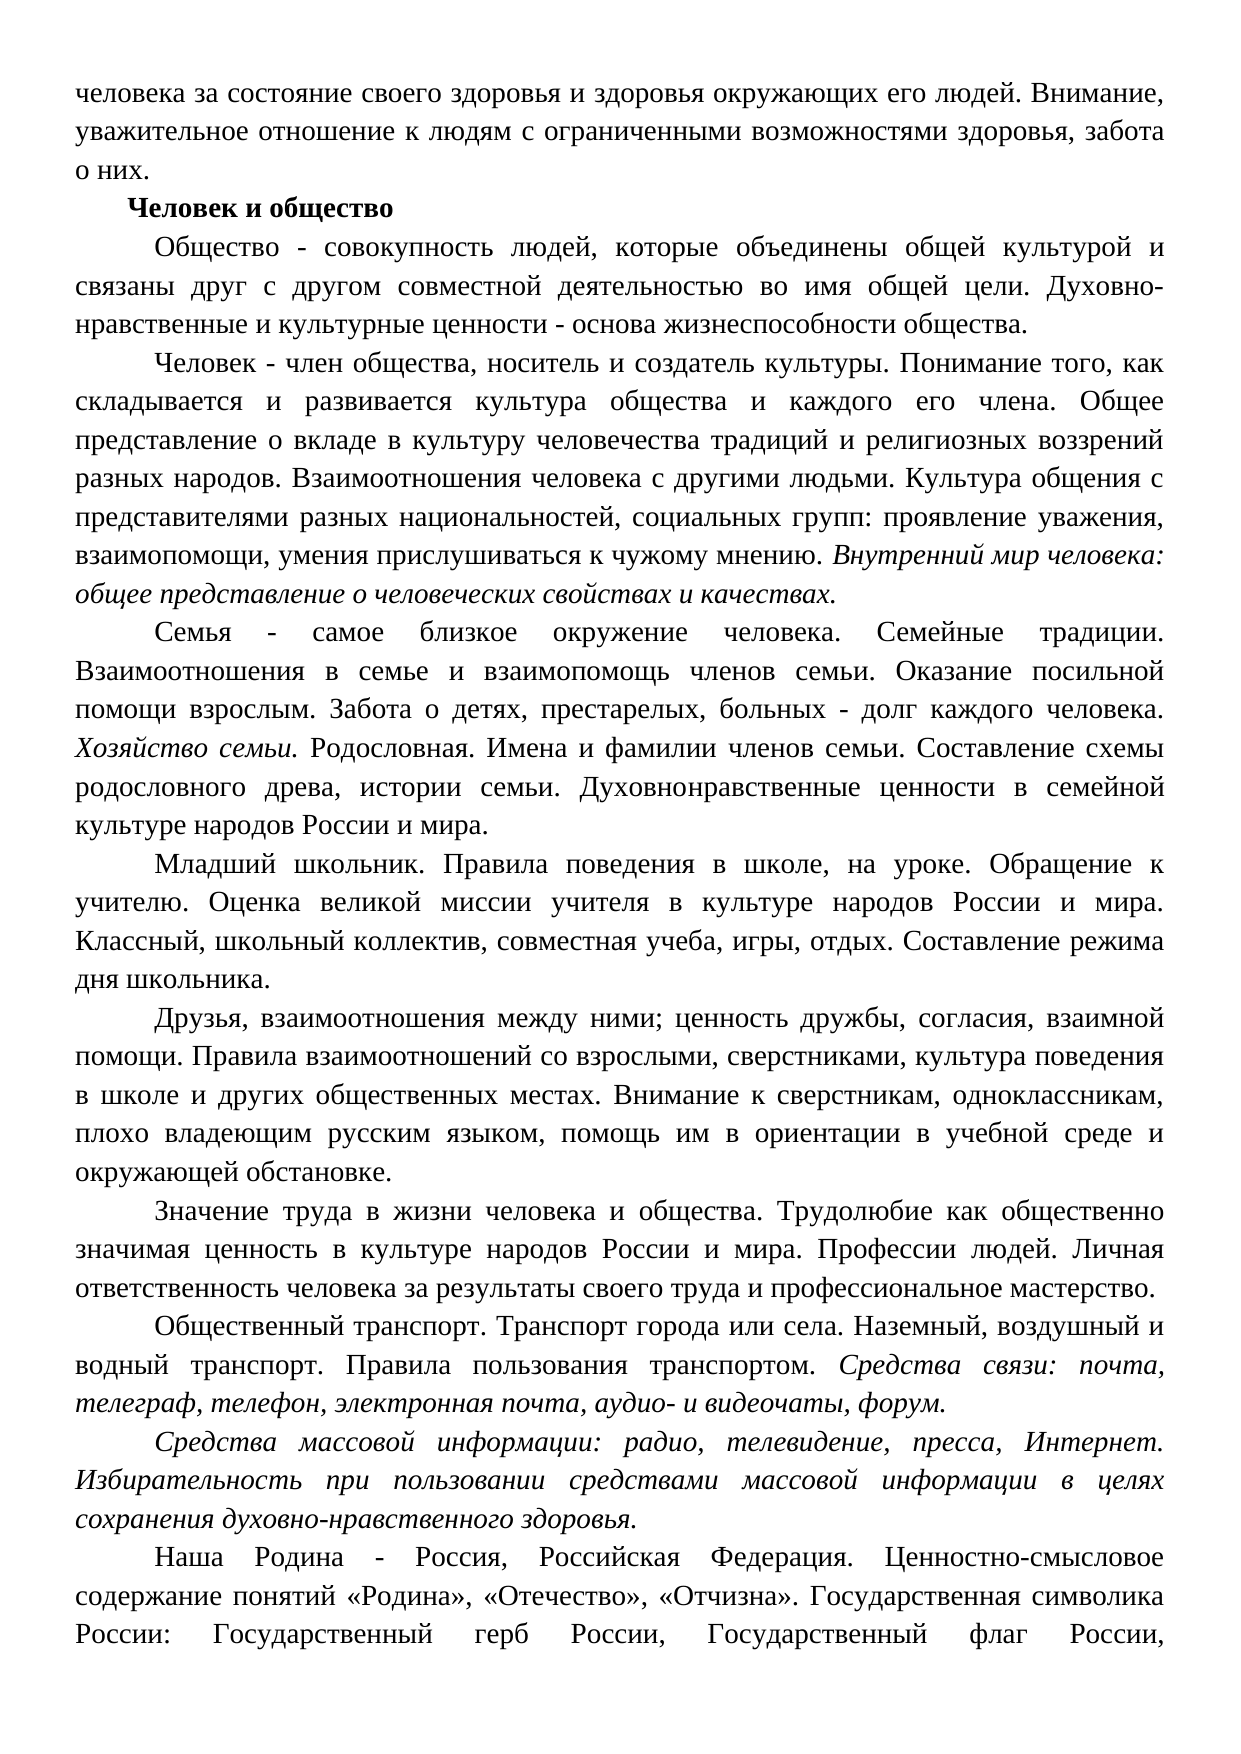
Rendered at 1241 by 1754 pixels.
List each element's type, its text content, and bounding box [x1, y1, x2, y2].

text Семья - самое близкое окружение человека. Семейные традиции. Взаимоотношения в семье и взаимопомощь членов семьи. Оказание посильной помощи взрослым. Забота о детях, престарелых, больных - долг каждого человека. Хозяйство семьи. Родословная. Имена и фамилии членов семьи. Составление схемы родословного древа, истории семьи. Духовнонравственные ценности в семейной культуре народов России и мира. [75, 614, 1165, 841]
text Человек - член общества, носитель и создатель культуры. Понимание того, как складывается и развивается культура общества и каждого его члена. Общее представление о вкладе в культуру человечества традиций и религиозных воззрений разных народов. Взаимоотношения человека с другими людьми. Культура общения с представителями разных национальностей, социальных групп: проявление уважения, взаимопомощи, умения прислушиваться к чужому мнению. Внутренний мир человека: общее представление о человеческих свойствах и качествах. [75, 345, 1165, 609]
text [75, 1539, 1165, 1650]
text Младший школьник. Правила поведения в школе, на уроке. Обращение к учителю. Оценка великой миссии учителя в культуре народов России и мира. Классный, школьный коллектив, совместная учеба, игры, отдых. Составление режима дня школьника. [75, 846, 1165, 995]
text Общество - совокупность людей, которые объединены общей культурой и связаны друг с другом совместной деятельностью во имя общей цели. Духовно-нравственные и культурные ценности - основа жизнеспособности общества. [75, 229, 1165, 340]
text Друзья, взаимоотношения между ними; ценность дружбы, согласия, взаимной помощи. Правила взаимоотношений со взрослыми, сверстниками, культура поведения в школе и других общественных местах. Внимание к сверстникам, одноклассникам, плохо владеющим русским языком, помощь им в ориентации в учебной среде и окружающей обстановке. [75, 1000, 1165, 1188]
text Человек и общество [127, 191, 1165, 224]
text Общественный транспорт. Транспорт города или села. Наземный, воздушный и водный транспорт. Правила пользования транспортом. Средства связи: почта, телеграф, телефон, электронная почта, аудио- и видеочаты, форум. [75, 1308, 1165, 1419]
text Значение труда в жизни человека и общества. Трудолюбие как общественно значимая ценность в культуре народов России и мира. Профессии людей. Личная ответственность человека за результаты своего труда и профессиональное мастерство. [75, 1193, 1165, 1303]
text Средства массовой информации: радио, телевидение, пресса, Интернет. Избирательность при пользовании средствами массовой информации в целях сохранения духовно-нравственного здоровья. [75, 1424, 1165, 1534]
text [75, 75, 1165, 186]
